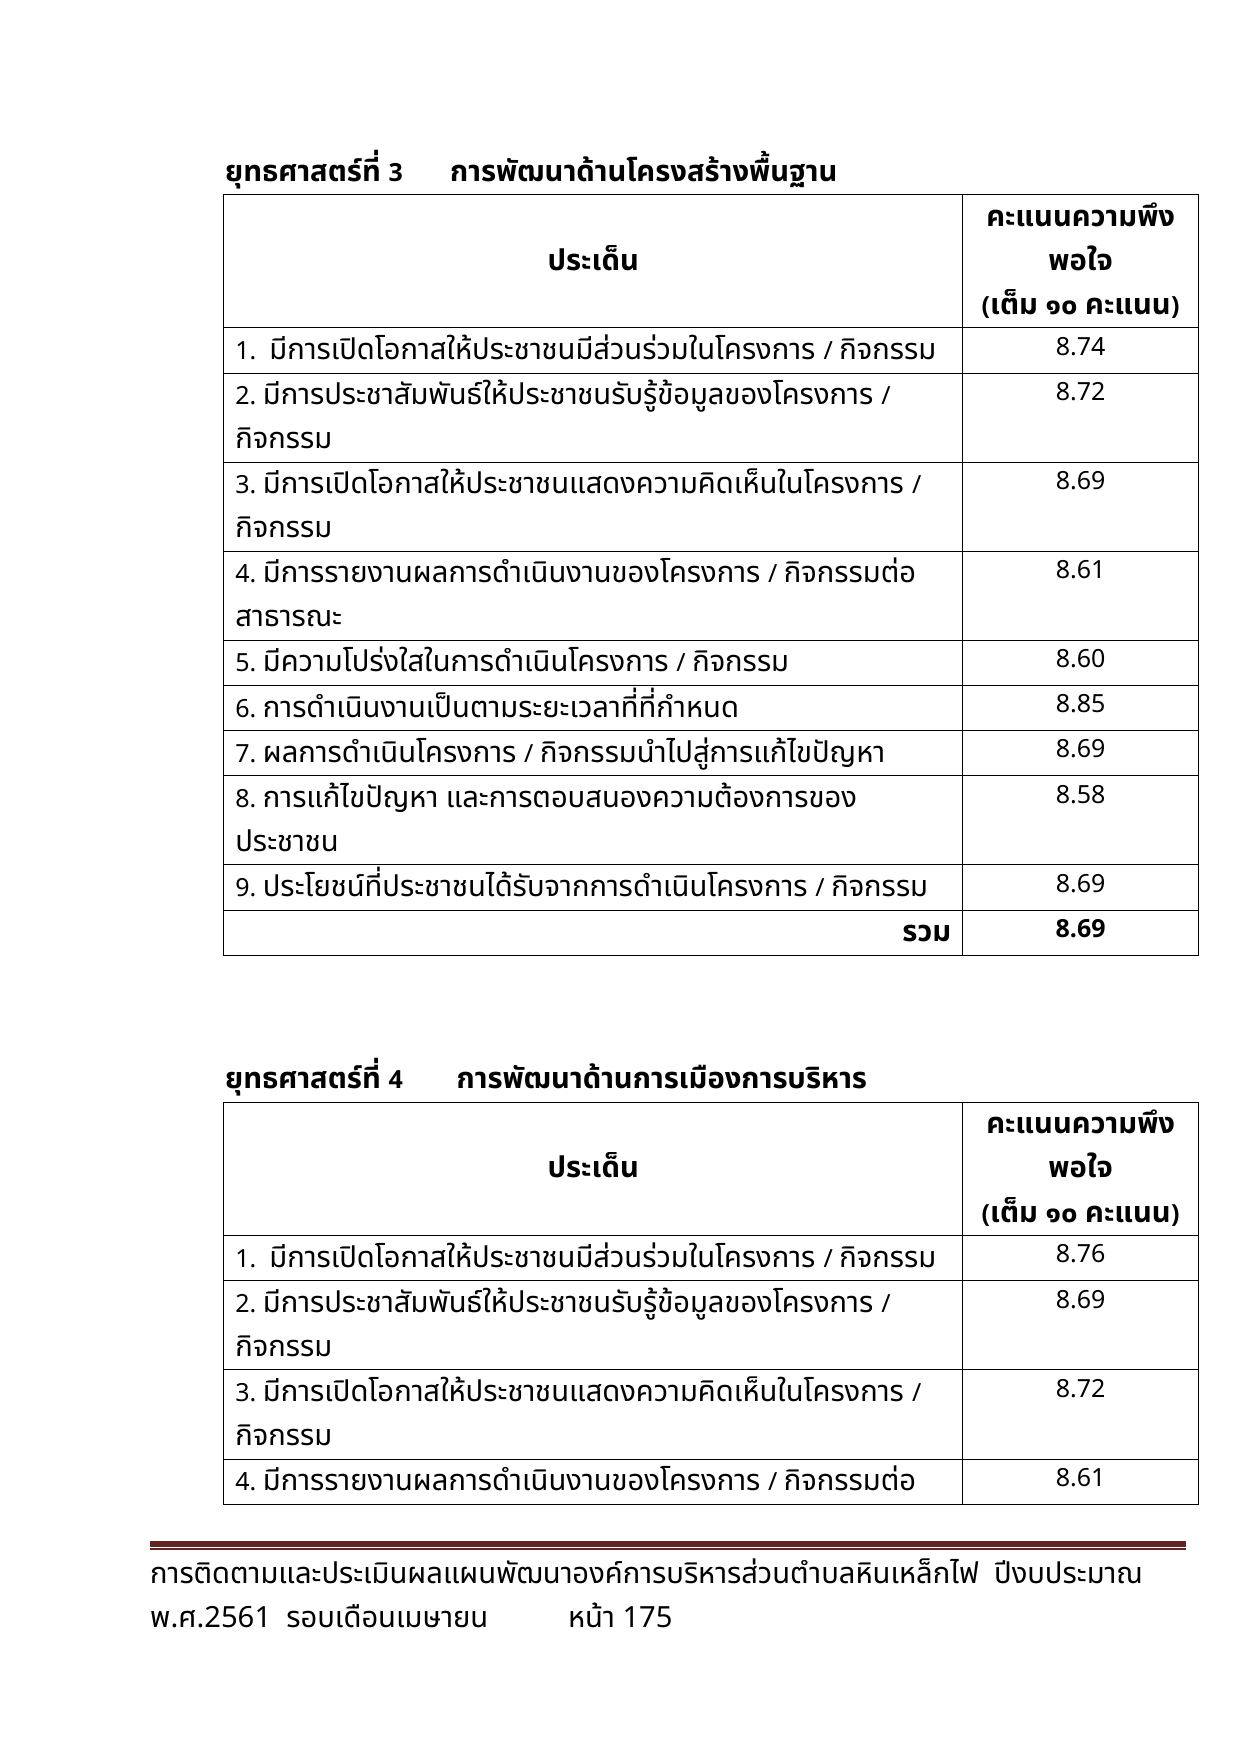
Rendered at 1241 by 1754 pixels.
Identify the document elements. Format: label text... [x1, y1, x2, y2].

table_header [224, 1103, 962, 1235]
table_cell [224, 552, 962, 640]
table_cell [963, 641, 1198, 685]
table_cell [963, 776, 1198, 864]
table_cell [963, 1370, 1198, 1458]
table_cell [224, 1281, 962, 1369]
text ยุทธศาสตร์ที่ 3 การพัฒนาด้านโครงสร้างพื้นฐาน [150, 150, 1167, 194]
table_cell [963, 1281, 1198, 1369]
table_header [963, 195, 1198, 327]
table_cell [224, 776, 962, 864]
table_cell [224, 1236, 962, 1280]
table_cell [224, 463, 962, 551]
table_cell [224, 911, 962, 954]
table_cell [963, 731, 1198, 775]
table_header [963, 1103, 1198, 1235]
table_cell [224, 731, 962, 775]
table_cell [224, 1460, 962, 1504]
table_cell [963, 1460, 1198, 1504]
text ยุทธศาสตร์ที่ 4 การพัฒนาด้านการเมืองการบริหาร [150, 1058, 1167, 1102]
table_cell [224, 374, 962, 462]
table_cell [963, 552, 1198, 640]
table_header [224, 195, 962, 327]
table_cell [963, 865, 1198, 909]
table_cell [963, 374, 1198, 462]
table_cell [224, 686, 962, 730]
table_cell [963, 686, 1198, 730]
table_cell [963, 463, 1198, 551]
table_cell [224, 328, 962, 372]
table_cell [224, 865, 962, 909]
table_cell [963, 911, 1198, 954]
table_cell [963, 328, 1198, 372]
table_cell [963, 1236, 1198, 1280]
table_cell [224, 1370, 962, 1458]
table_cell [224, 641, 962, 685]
